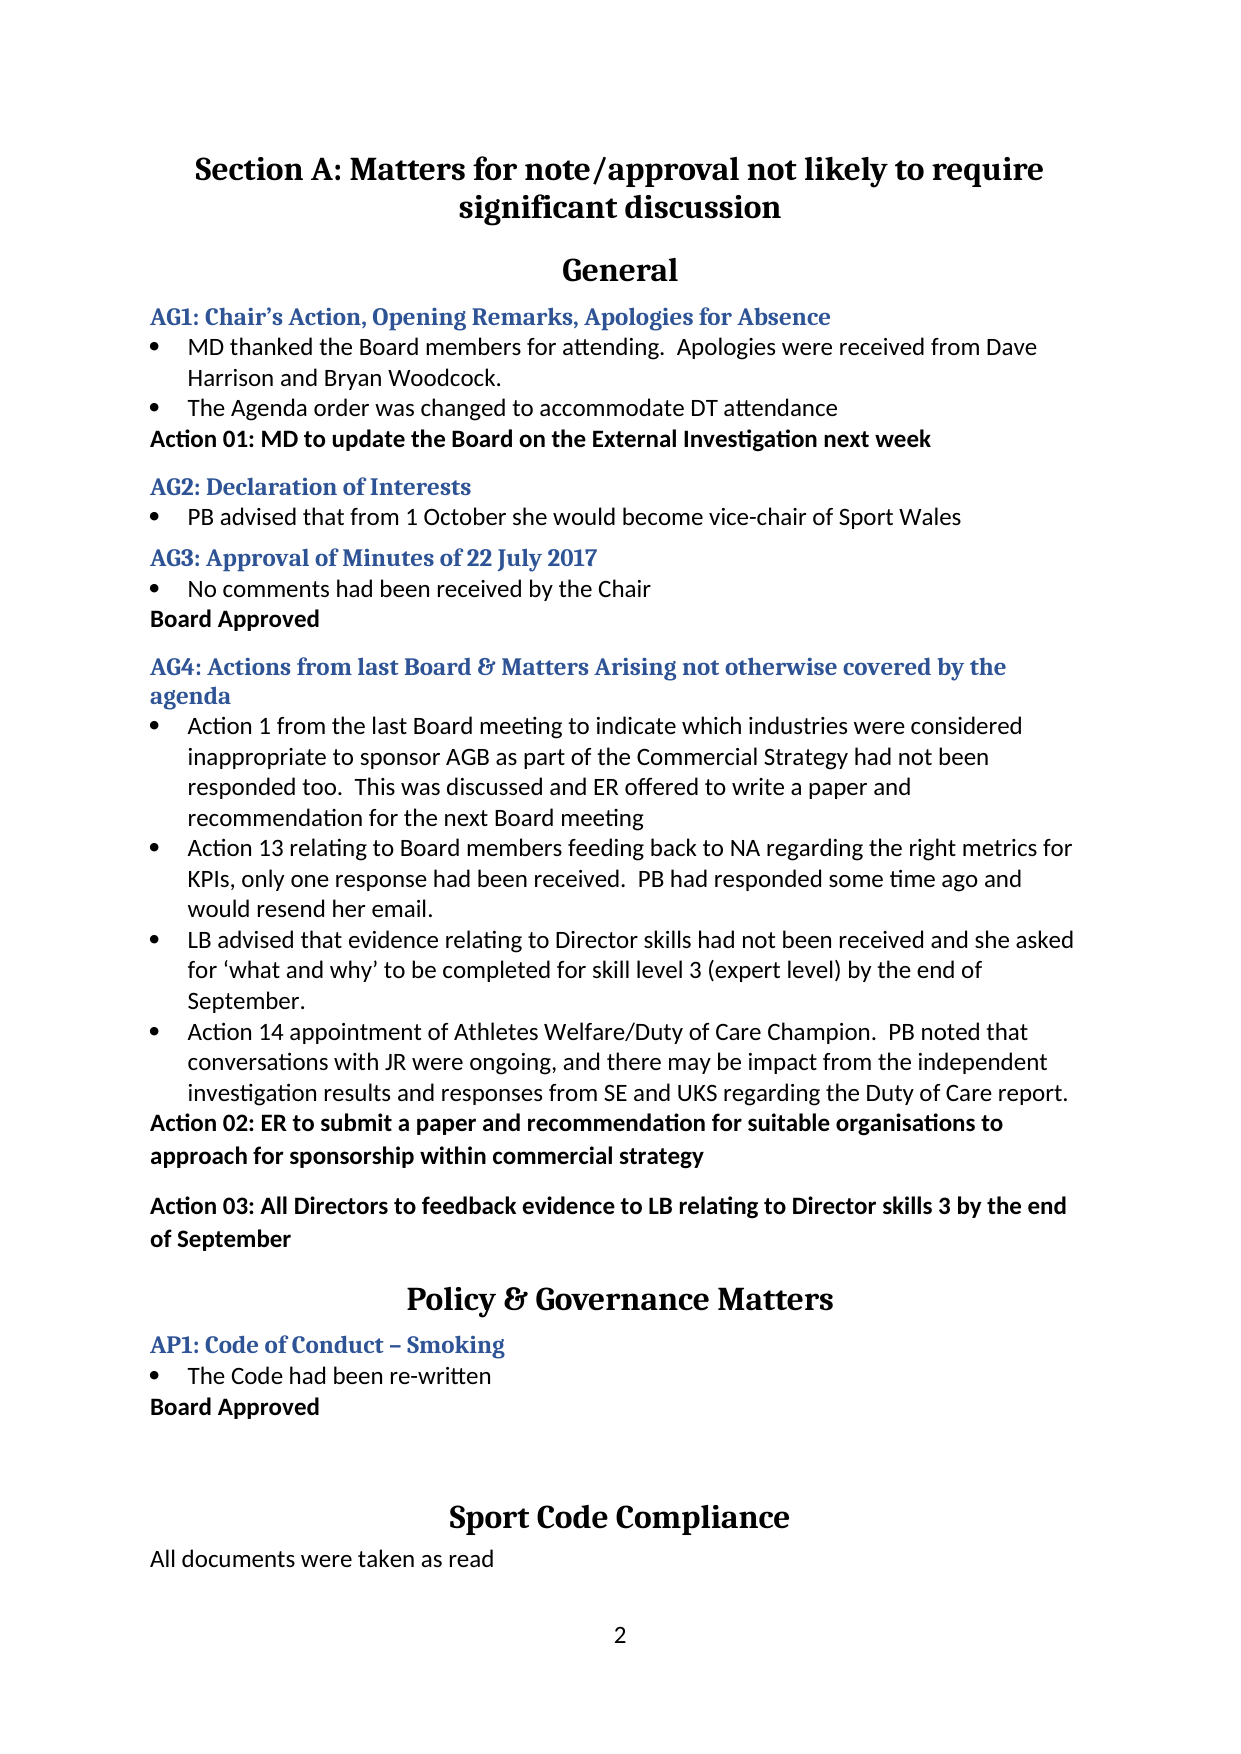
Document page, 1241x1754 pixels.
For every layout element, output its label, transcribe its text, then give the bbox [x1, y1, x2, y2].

list No comments had been received by the Chair [150, 573, 1090, 603]
subtitle AG3: Approval of Minutes of 22 July 2017 [150, 544, 1090, 573]
list PB advised that from 1 October she would become vice-chair of Sport Wales [150, 501, 1090, 532]
text Board Approved [150, 1391, 1090, 1421]
text Policy & Governance Matters [150, 1281, 1090, 1319]
list MD thanked the Board members for attending. Apologies were received from Dave Harrison and Bryan Woodcock. [150, 331, 1090, 392]
text Section A: Matters for note/approval not likely to require significant discussion [150, 150, 1090, 227]
list Action 14 appointment of Athletes Welfare/Duty of Care Champion. PB noted that conversations with JR were ongoing, and there may be impact from the independent investigation results and responses from SE and UKS regarding the Duty of Care report. [150, 1016, 1090, 1107]
text All documents were taken as read [150, 1543, 1090, 1573]
subtitle AG2: Declaration of Interests [150, 472, 1090, 501]
list The Code had been re-written [150, 1360, 1090, 1391]
list Action 13 relating to Board members feeding back to NA regarding the right metrics for KPIs, only one response had been received. PB had responded some time ago and would resend her email. [150, 833, 1090, 924]
text Action 02: ER to submit a paper and recommendation for suitable organisations to approach for sponsorship within commercial strategy [150, 1107, 1090, 1171]
subtitle AG1: Chair’s Action, Opening Remarks, Apologies for Absence [150, 302, 1090, 331]
text Sport Code Compliance [150, 1498, 1090, 1537]
subtitle AP1: Code of Conduct – Smoking [150, 1331, 1090, 1360]
subtitle AG4: Actions from last Board & Matters Arising not otherwise covered by the agenda [150, 653, 1090, 711]
list LB advised that evidence relating to Director skills had not been received and she asked for ‘what and why’ to be completed for skill level 3 (expert level) by the end of September. [150, 924, 1090, 1016]
text Action 03: All Directors to feedback evidence to LB relating to Director skills 3 by the end of September [150, 1190, 1090, 1253]
list The Agenda order was changed to accommodate DT attendance [150, 392, 1090, 423]
text Board Approved [150, 603, 1090, 634]
text Action 01: MD to update the Board on the External Investigation next week [150, 423, 1090, 453]
text General [150, 252, 1090, 290]
list Action 1 from the last Board meeting to indicate which industries were considered inappropriate to sponsor AGB as part of the Commercial Strategy had not been responded too. This was discussed and ER offered to write a paper and recommendation for the next Board meeting [150, 711, 1090, 833]
